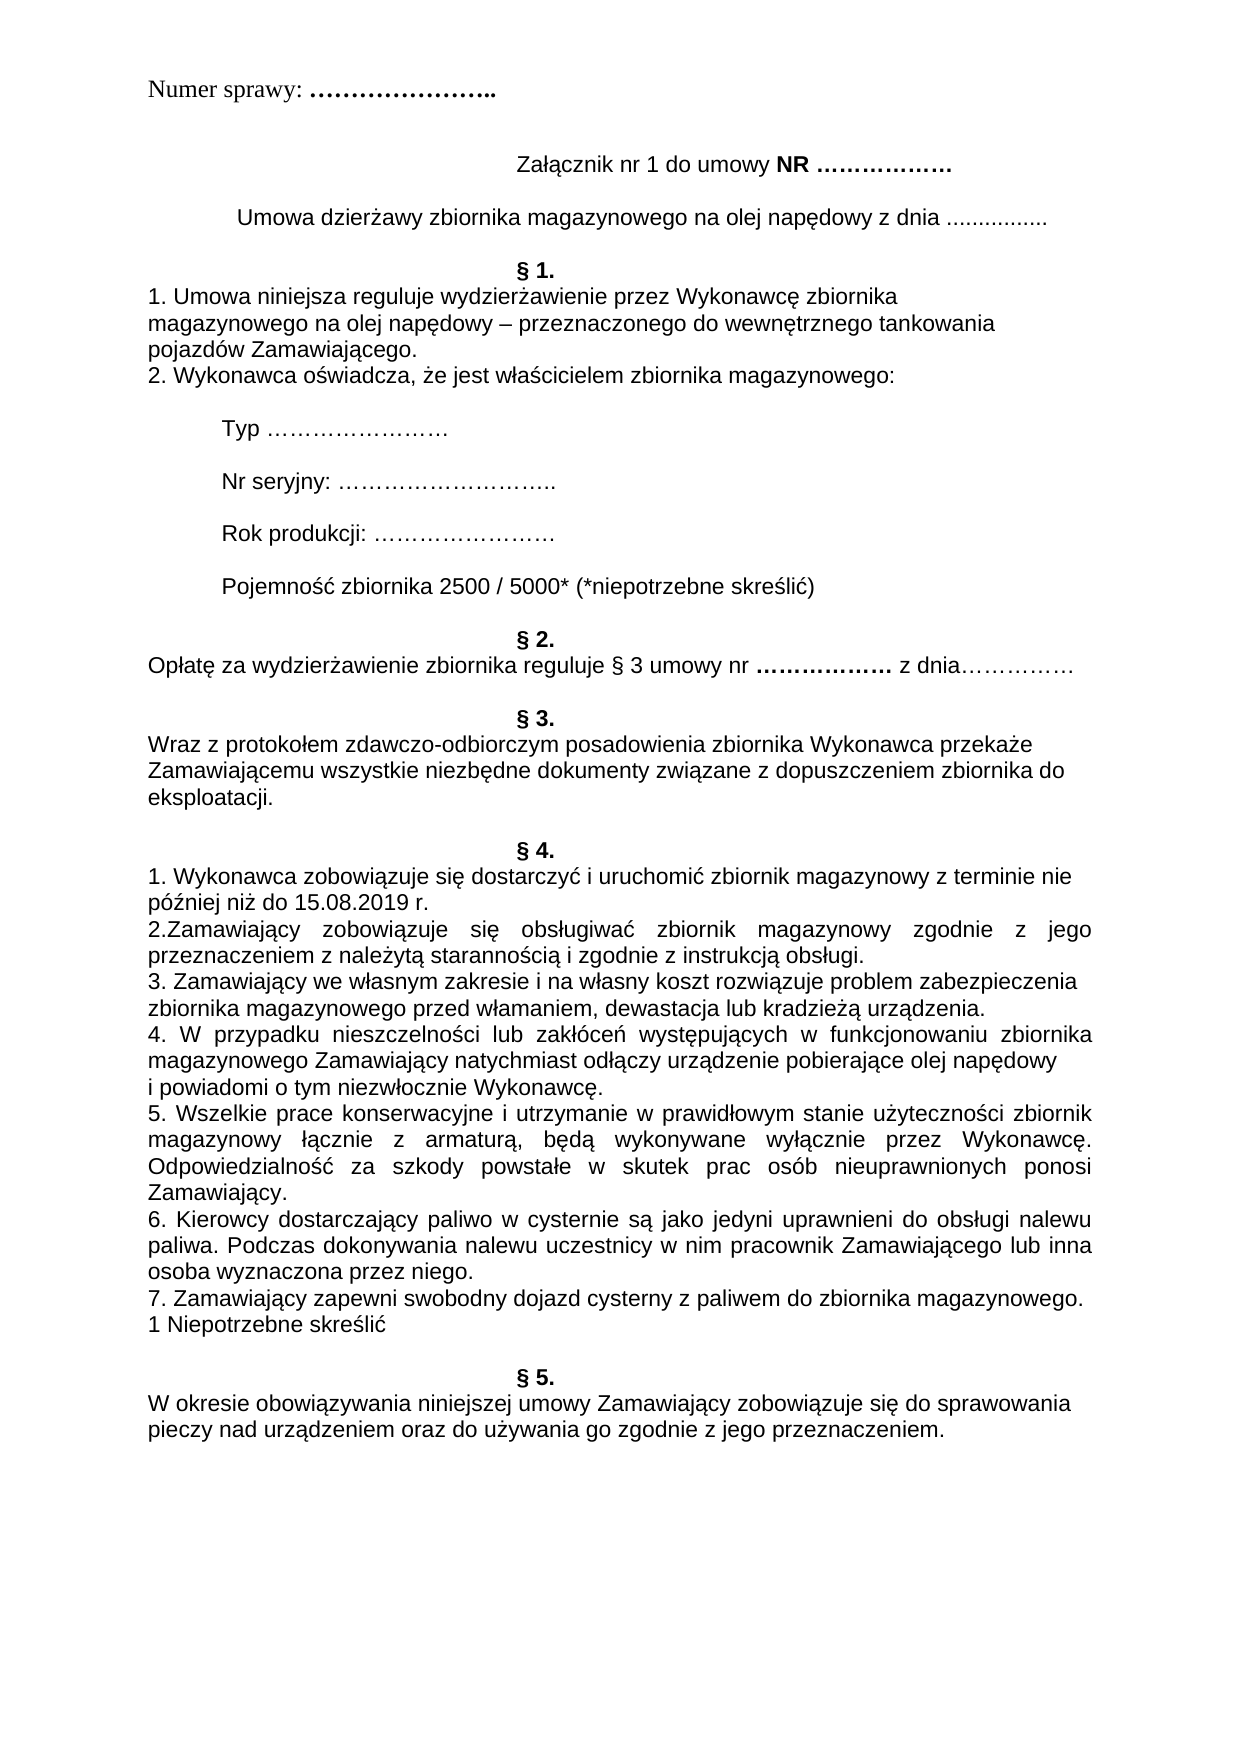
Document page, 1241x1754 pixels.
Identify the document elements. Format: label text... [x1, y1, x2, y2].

text pojazdów Zamawiającego. [148, 336, 1093, 362]
text Wraz z protokołem zdawczo-odbiorczym posadowienia zbiornika Wykonawca przekaże [148, 731, 1093, 757]
text § 5. [443, 1364, 1093, 1390]
text Umowa dzierżawy zbiornika magazynowego na olej napędowy z dnia ................ [148, 204, 1093, 230]
text 2.Zamawiający zobowiązuje się obsługiwać zbiornik magazynowy zgodnie z jego przeznaczeniem z należytą starannością i zgodnie z instrukcją obsługi. [148, 916, 1093, 968]
text 1. Umowa niniejsza reguluje wydzierżawienie przez Wykonawcę zbiornika [148, 283, 1093, 309]
text Rok produkcji: …………………… [148, 520, 1093, 547]
text 6. Kierowcy dostarczający paliwo w cysternie są jako jedyni uprawnieni do obsługi nalewu paliwa. Podczas dokonywania nalewu uczestnicy w nim pracownik Zamawiającego lub inna osoba wyznaczona przez niego. [148, 1206, 1093, 1284]
text 1 Niepotrzebne skreślić [148, 1311, 1093, 1337]
text Typ …………………… [148, 415, 1093, 441]
text pieczy nad urządzeniem oraz do używania go zgodnie z jego przeznaczeniem. [148, 1416, 1093, 1443]
text eksploatacji. [148, 784, 1093, 810]
text § 2. [443, 626, 1093, 652]
text 5. Wszelkie prace konserwacyjne i utrzymanie w prawidłowym stanie użyteczności zbiornik magazynowy łącznie z armaturą, będą wykonywane wyłącznie przez Wykonawcę. Odpowiedzialność za szkody powstałe w skutek prac osób nieuprawnionych ponosi Zamawiający. [148, 1100, 1093, 1206]
text § 1. [443, 257, 1093, 283]
text Opłatę za wydzierżawienie zbiornika reguluje § 3 umowy nr ……………… z dnia…………… [148, 652, 1093, 678]
text 7. Zamawiający zapewni swobodny dojazd cysterny z paliwem do zbiornika magazynowego. [148, 1284, 1093, 1311]
text i powiadomi o tym niezwłocznie Wykonawcę. [148, 1074, 1093, 1100]
text W okresie obowiązywania niniejszej umowy Zamawiający zobowiązuje się do sprawowania [148, 1390, 1093, 1416]
text 1. Wykonawca zobowiązuje się dostarczyć i uruchomić zbiornik magazynowy z terminie nie później niż do 15.08.2019 r. [148, 863, 1093, 916]
text 2. Wykonawca oświadcza, że jest właścicielem zbiornika magazynowego: [148, 362, 1093, 388]
text 4. W przypadku nieszczelności lub zakłóceń występujących w funkcjonowaniu zbiornika magazynowego Zamawiający natychmiast odłączy urządzenie pobierające olej napędowy [148, 1021, 1093, 1074]
text § 4. [443, 837, 1093, 863]
text Pojemność zbiornika 2500 / 5000* (*niepotrzebne skreślić) [148, 573, 1093, 599]
text magazynowego na olej napędowy – przeznaczonego do wewnętrznego tankowania [148, 309, 1093, 336]
text § 3. [443, 705, 1093, 731]
text Nr seryjny: ……………………….. [148, 468, 1093, 494]
text Załącznik nr 1 do umowy NR ……………… [516, 151, 1093, 178]
text 3. Zamawiający we własnym zakresie i na własny koszt rozwiązuje problem zabezpieczenia zbiornika magazynowego przed włamaniem, dewastacja lub kradzieżą urządzenia. [148, 968, 1093, 1021]
text Zamawiającemu wszystkie niezbędne dokumenty związane z dopuszczeniem zbiornika do [148, 757, 1093, 784]
